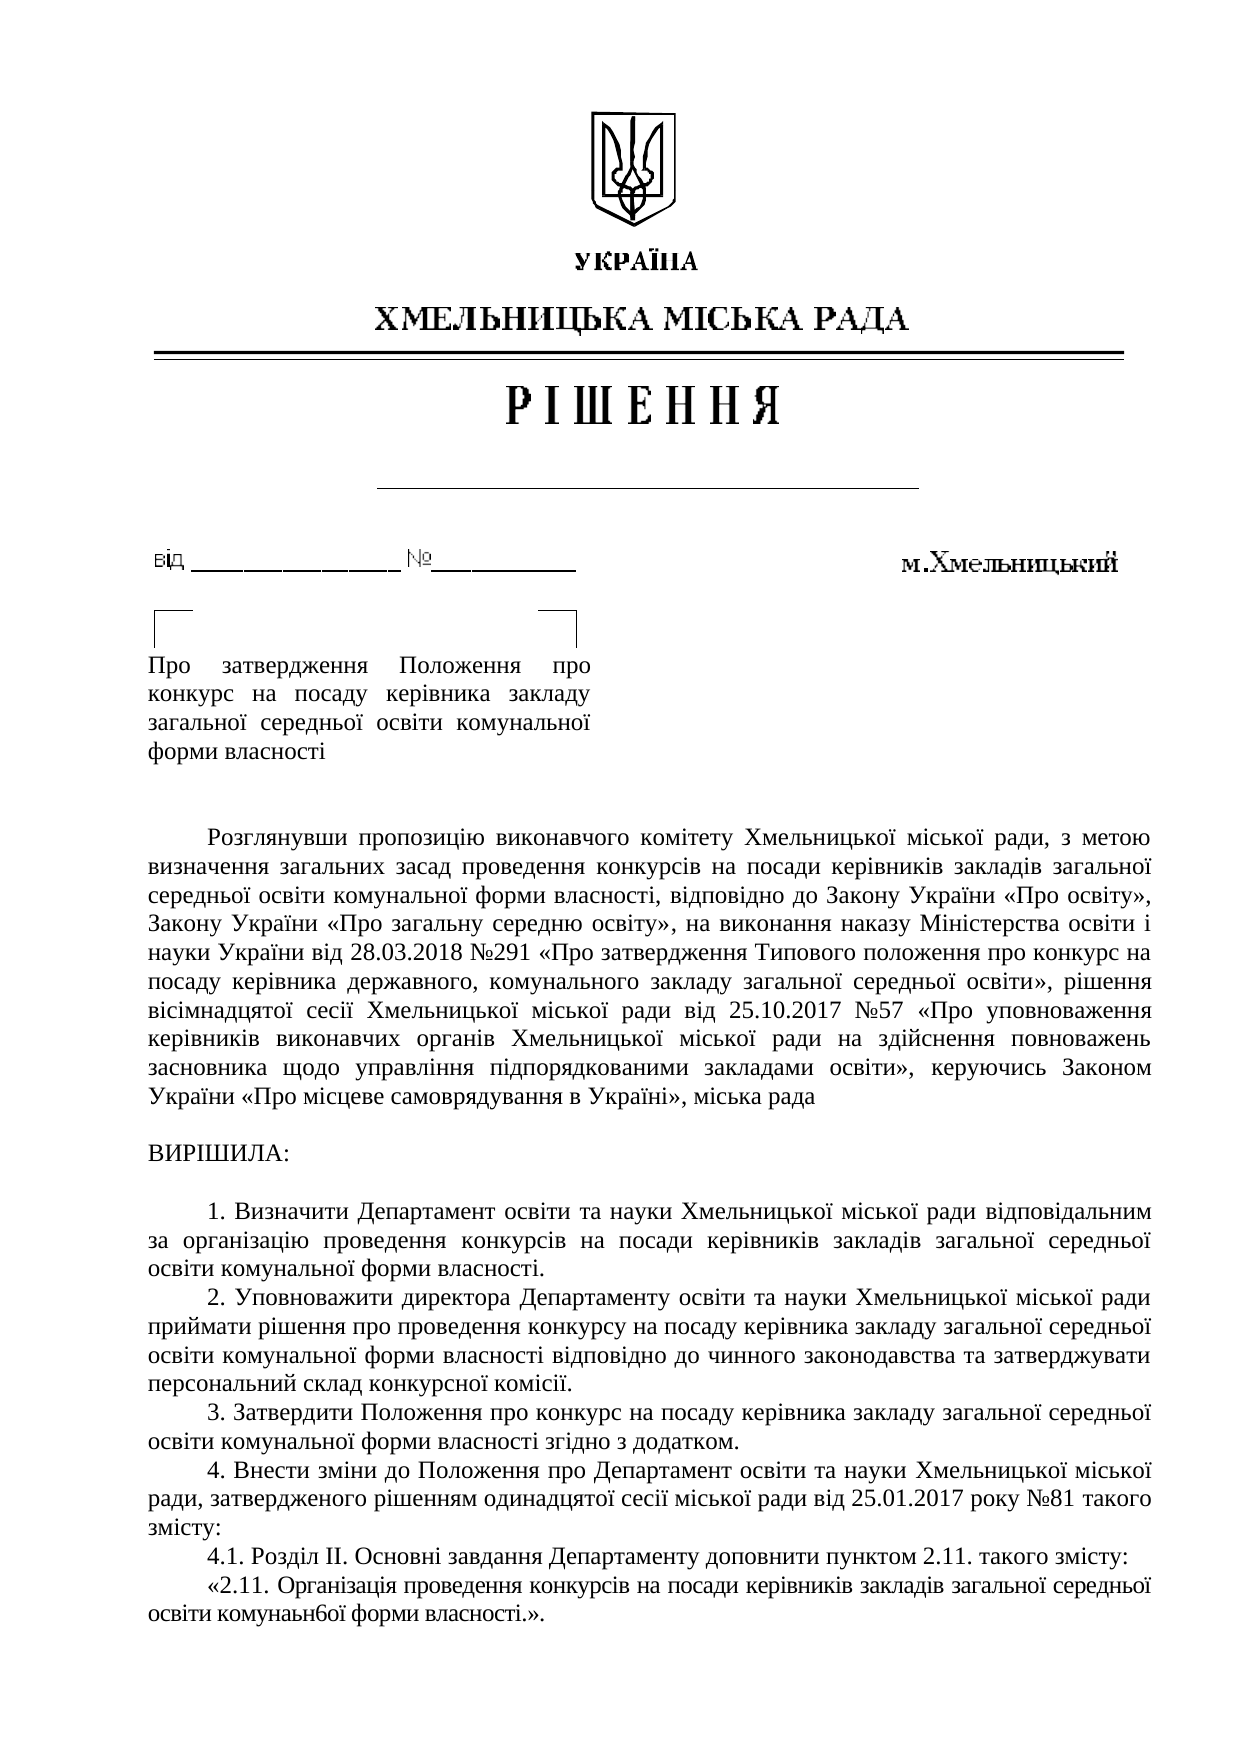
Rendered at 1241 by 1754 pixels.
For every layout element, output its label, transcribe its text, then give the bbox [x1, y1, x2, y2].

text «2.11. Організація проведення конкурсів на посади керівників закладів загальної середньої освіти комунаьн6ої форми власності.». [148, 1570, 1152, 1627]
text Розглянувши пропозицію виконавчого комітету Хмельницької міської ради, з метою визначення загальних засад проведення конкурсів на посади керівників закладів загальної середньої освіти комунальної форми власності, відповідно до Закону України «Про освіту», Закону України «Про загальну середню освіту», на виконання наказу Міністерства освіти і науки України від 28.03.2018 №291 «Про затвердження Типового положення про конкурс на посаду керівника державного, комунального закладу загальної середньої освіти», рішення вісімнадцятої сесії Хмельницької міської ради від 25.10.2017 №57 «Про уповноваження керівників виконавчих органів Хмельницької міської ради на здійснення повноважень засновника щодо управління підпорядкованими закладами освіти», керуючись Законом України «Про місцеве самоврядування в Україні», міська рада [148, 822, 1152, 1110]
text 1. Визначити Департамент освіти та науки Хмельницької міської ради відповідальним за організацію проведення конкурсів на посади керівників закладів загальної середньої освіти комунальної форми власності. [148, 1196, 1152, 1282]
text 4.1. Розділ ІІ. Основні завдання Департаменту доповнити пунктом 2.11. такого змісту: [148, 1541, 1152, 1570]
text Про затвердження Положення про конкурс на посаду керівника закладу загальної середньої освіти комунальної форми власності [148, 650, 591, 765]
text ВИРІШИЛА: [148, 1138, 1152, 1167]
text 3. Затвердити Положення про конкурс на посаду керівника закладу загальної середньої освіти комунальної форми власності згідно з додатком. [148, 1397, 1152, 1455]
text 4. Внести зміни до Положення про Департамент освіти та науки Хмельницької міської ради, затвердженого рішенням одинадцятої сесії міської ради від 25.01.2017 року №81 такого змісту: [148, 1455, 1152, 1541]
text 2. Уповноважити директора Департаменту освіти та науки Хмельницької міської ради приймати рішення про проведення конкурсу на посаду керівника закладу загальної середньої освіти комунальної форми власності відповідно до чинного законодавства та затверджувати персональний склад конкурсної комісії. [148, 1282, 1152, 1397]
